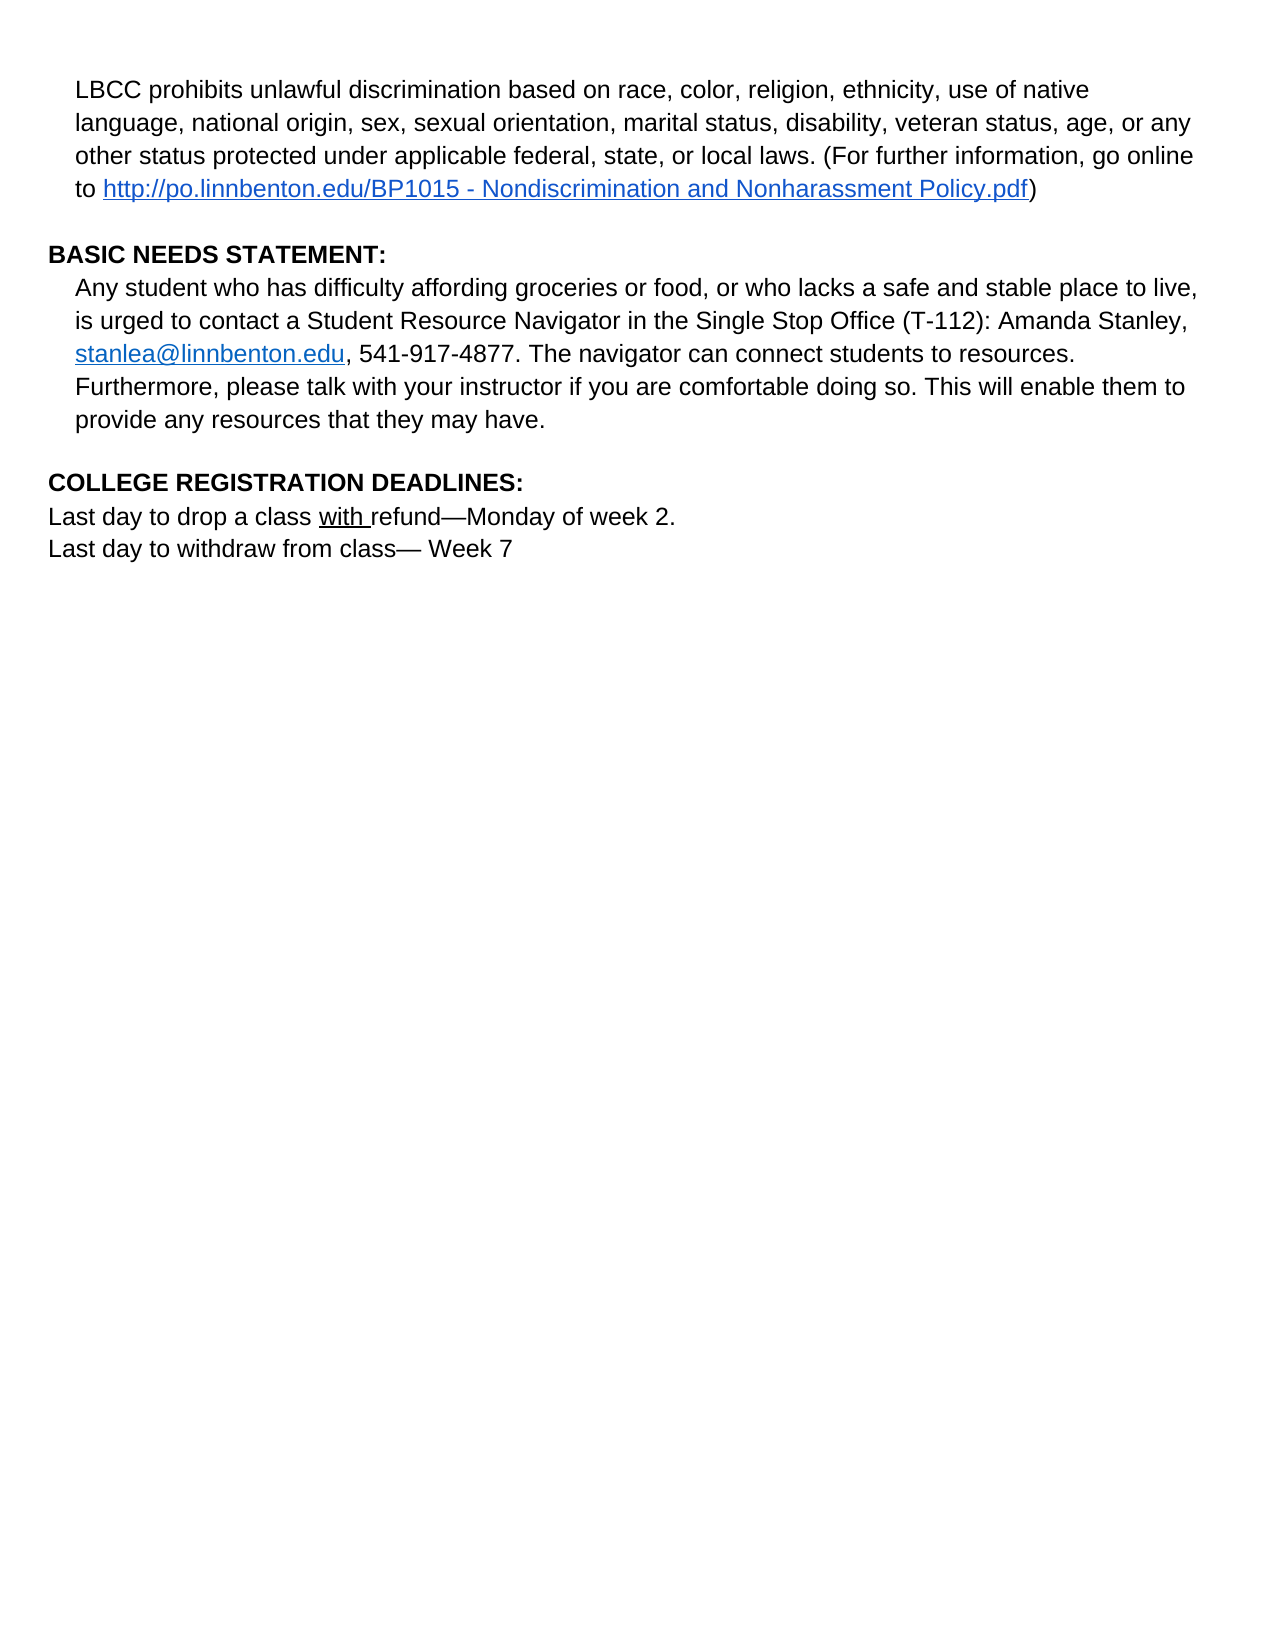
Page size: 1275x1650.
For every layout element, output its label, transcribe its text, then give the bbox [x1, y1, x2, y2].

text BASIC NEEDS STATEMENT: [48, 240, 1200, 269]
text Last day to withdraw from class— Week 7 [48, 534, 1200, 563]
text Last day to drop a class with refund—Monday of week 2. [48, 501, 1200, 530]
text Any student who has difficulty affording groceries or food, or who lacks a safe and stable place to live, is urged to contact a Student Resource Navigator in the Single Stop Office (T-112): Amanda Stanley, stanlea@linnbenton.edu, 541-917-4877. The navigator can connect students to resources. Furthermore, please talk with your instructor if you are comfortable doing so. This will enable them to provide any resources that they may have. [75, 273, 1200, 434]
text LBCC prohibits unlawful discrimination based on race, color, religion, ethnicity, use of native language, national origin, sex, sexual orientation, marital status, disability, veteran status, age, or any other status protected under applicable federal, state, or local laws. (For further information, go online to http://po.linnbenton.edu/BP1015 - Nondiscrimination and Nonharassment Policy.pdf) [75, 75, 1200, 203]
text COLLEGE REGISTRATION DEADLINES: [48, 468, 1200, 497]
